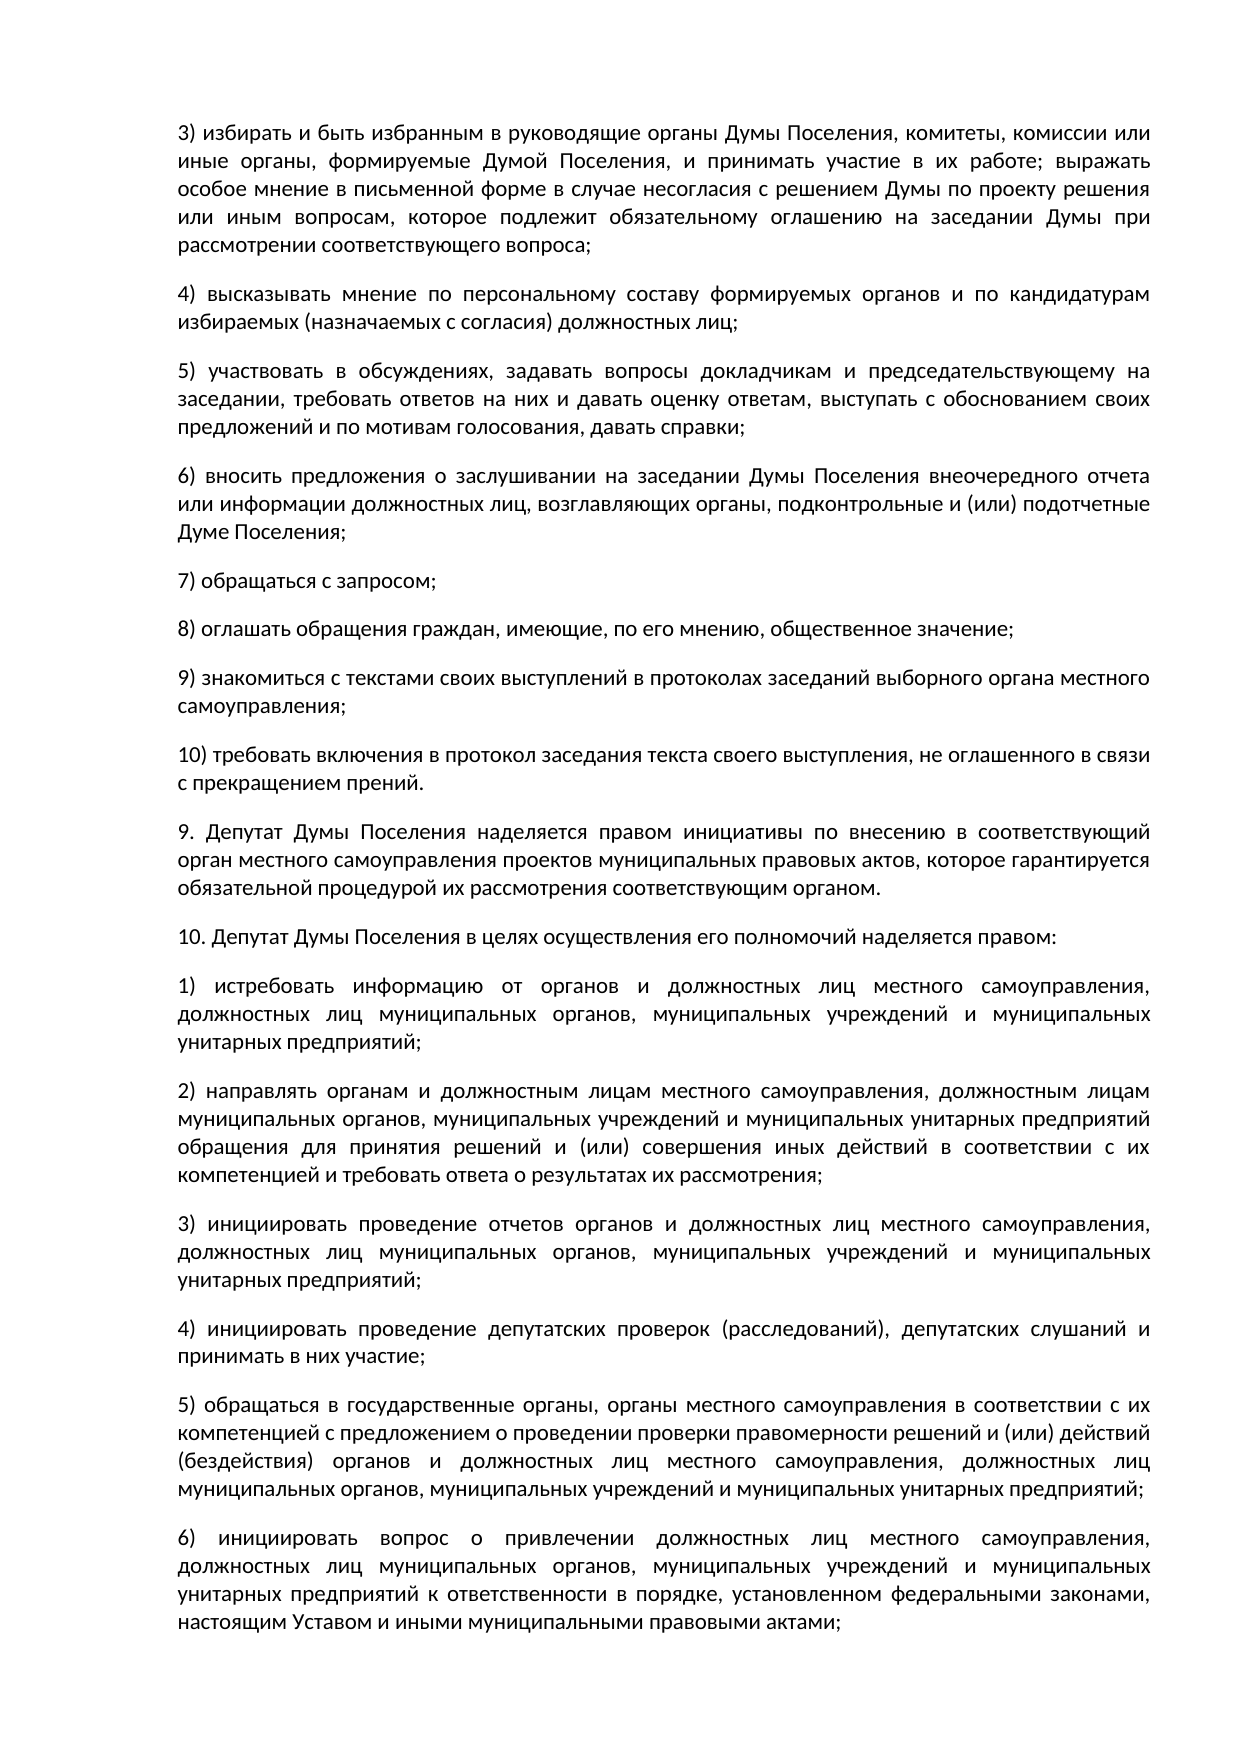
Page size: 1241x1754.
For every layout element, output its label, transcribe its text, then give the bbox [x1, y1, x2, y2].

text 9) знакомиться с текстами своих выступлений в протоколах заседаний выборного органа местного самоуправления; [177, 663, 1152, 719]
text 5) участвовать в обсуждениях, задавать вопросы докладчикам и председательствующему на заседании, требовать ответов на них и давать оценку ответам, выступать с обоснованием своих предложений и по мотивам голосования, давать справки; [177, 356, 1152, 440]
text 6) вносить предложения о заслушивании на заседании Думы Поселения внеочередного отчета или информации должностных лиц, возглавляющих органы, подконтрольные и (или) подотчетные Думе Поселения; [177, 461, 1152, 545]
text 9. Депутат Думы Поселения наделяется правом инициативы по внесению в соответствующий орган местного самоуправления проектов муниципальных правовых актов, которое гарантируется обязательной процедурой их рассмотрения соответствующим органом. [177, 817, 1152, 901]
text 4) высказывать мнение по персональному составу формируемых органов и по кандидатурам избираемых (назначаемых с согласия) должностных лиц; [177, 279, 1152, 335]
text 1) истребовать информацию от органов и должностных лиц местного самоуправления, должностных лиц муниципальных органов, муниципальных учреждений и муниципальных унитарных предприятий; [177, 971, 1152, 1055]
text 7) обращаться с запросом; [177, 566, 1152, 594]
text 3) избирать и быть избранным в руководящие органы Думы Поселения, комитеты, комиссии или иные органы, формируемые Думой Поселения, и принимать участие в их работе; выражать особое мнение в письменной форме в случае несогласия с решением Думы по проекту решения или иным вопросам, которое подлежит обязательному оглашению на заседании Думы при рассмотрении соответствующего вопроса; [177, 118, 1152, 258]
text 10) требовать включения в протокол заседания текста своего выступления, не оглашенного в связи с прекращением прений. [177, 740, 1152, 796]
text 10. Депутат Думы Поселения в целях осуществления его полномочий наделяется правом: [177, 922, 1152, 950]
text 4) инициировать проведение депутатских проверок (расследований), депутатских слушаний и принимать в них участие; [177, 1314, 1152, 1370]
text 2) направлять органам и должностным лицам местного самоуправления, должностным лицам муниципальных органов, муниципальных учреждений и муниципальных унитарных предприятий обращения для принятия решений и (или) совершения иных действий в соответствии с их компетенцией и требовать ответа о результатах их рассмотрения; [177, 1076, 1152, 1188]
text 8) оглашать обращения граждан, имеющие, по его мнению, общественное значение; [177, 614, 1152, 643]
text 5) обращаться в государственные органы, органы местного самоуправления в соответствии с их компетенцией с предложением о проведении проверки правомерности решений и (или) действий (бездействия) органов и должностных лиц местного самоуправления, должностных лиц муниципальных органов, муниципальных учреждений и муниципальных унитарных предприятий; [177, 1391, 1152, 1503]
text 6) инициировать вопрос о привлечении должностных лиц местного самоуправления, должностных лиц муниципальных органов, муниципальных учреждений и муниципальных унитарных предприятий к ответственности в порядке, установленном федеральными законами, настоящим Уставом и иными муниципальными правовыми актами; [177, 1523, 1152, 1636]
text 3) инициировать проведение отчетов органов и должностных лиц местного самоуправления, должностных лиц муниципальных органов, муниципальных учреждений и муниципальных унитарных предприятий; [177, 1209, 1152, 1293]
